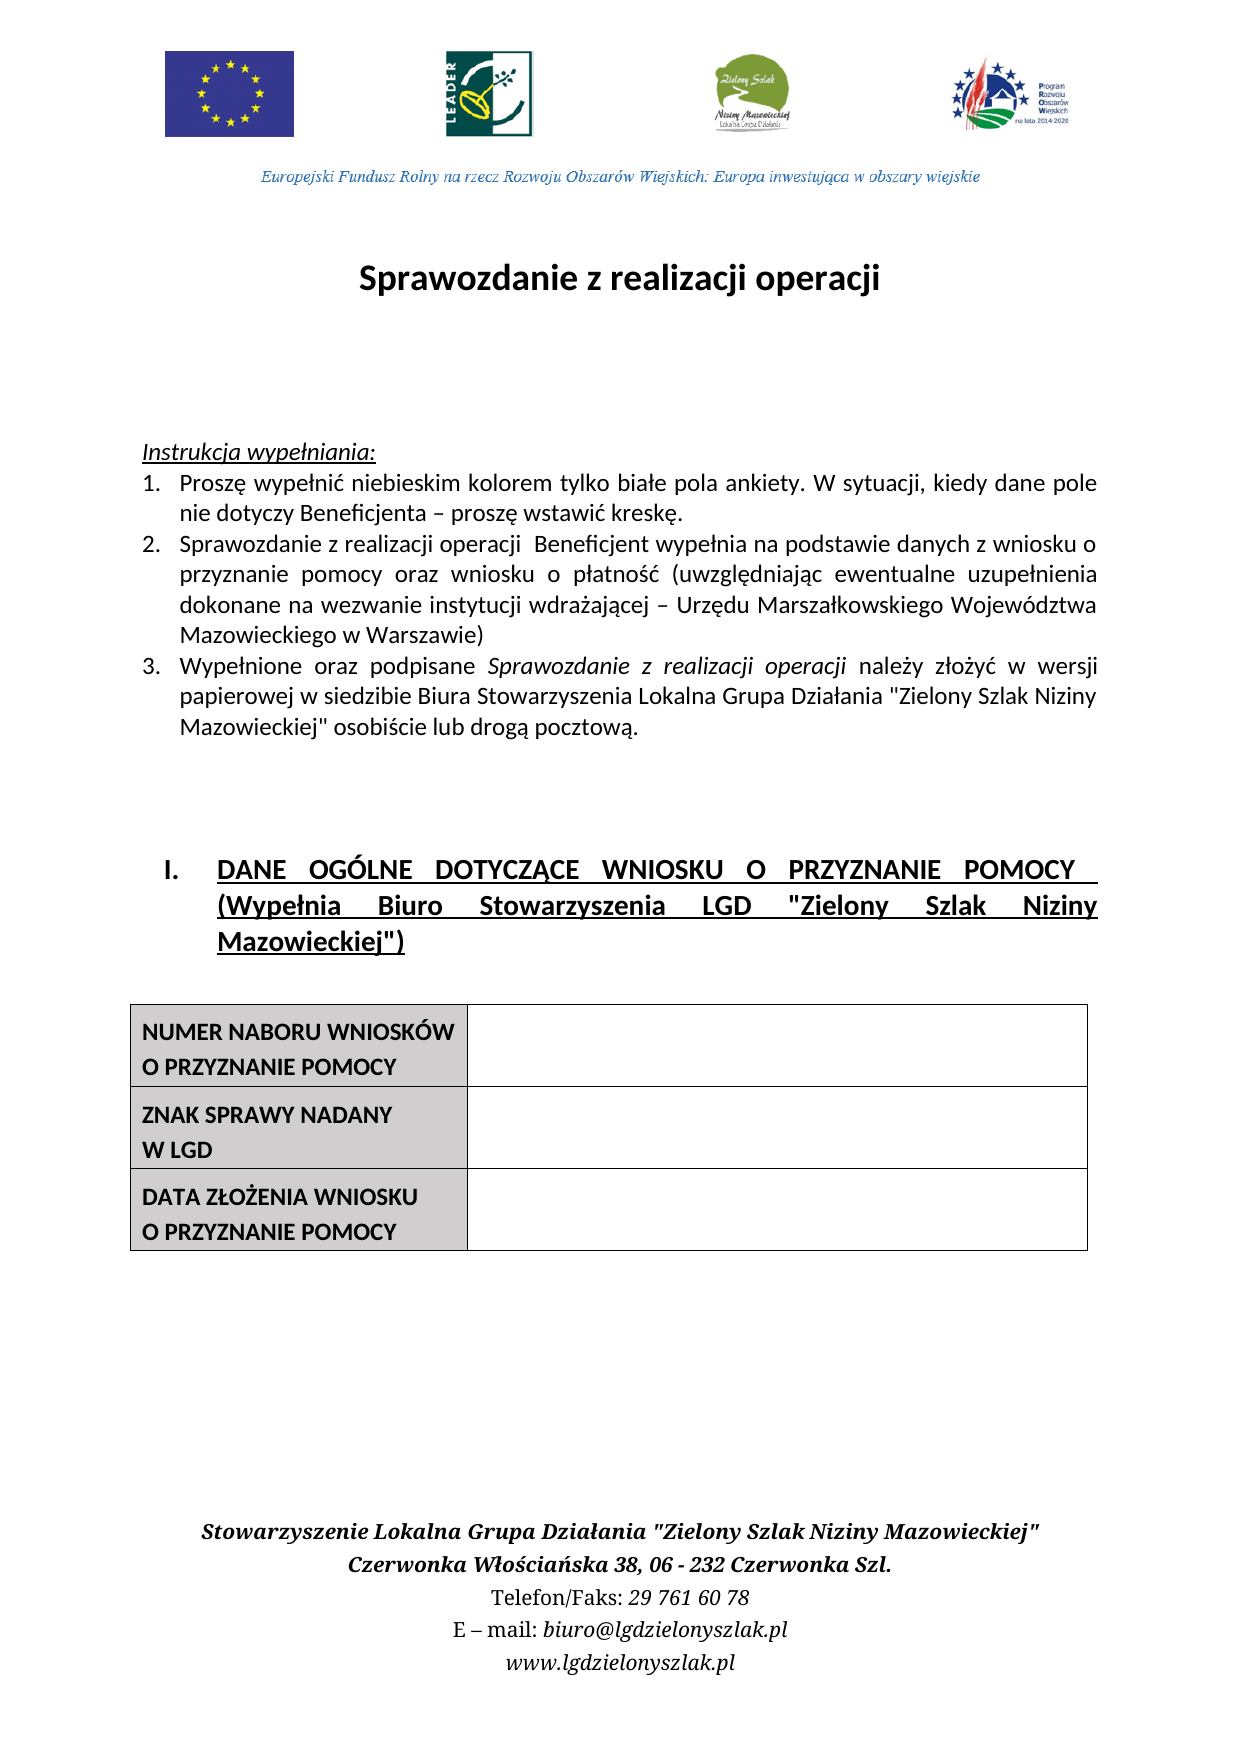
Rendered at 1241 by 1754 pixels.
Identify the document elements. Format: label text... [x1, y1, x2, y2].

table_cell DATA ZŁOŻENIA WNIOSKU O PRZYZNANIE POMOCY [131, 1169, 467, 1250]
table_cell ZNAK SPRAWY NADANY W LGD [131, 1087, 467, 1168]
list Sprawozdanie z realizacji operacji Beneficjent wypełnia na podstawie danych z wniosku o przyznanie pomocy oraz wniosku o płatność (uwzględniając ewentualne uzupełnienia dokonane na wezwanie instytucji wdrażającej – Urzędu Marszałkowskiego Województwa Mazowieckiego w Warszawie) [142, 528, 1098, 650]
list DANE OGÓLNE DOTYCZĄCE WNIOSKU O PRZYZNANIE POMOCY (Wypełnia Biuro Stowarzyszenia LGD "Zielony Szlak Niziny Mazowieckiej") [179, 851, 1098, 958]
table_cell [468, 1169, 1087, 1250]
text Instrukcja wypełniania: [142, 436, 1098, 467]
table_header NUMER NABORU WNIOSKÓW O PRZYZNANIE POMOCY [131, 1005, 467, 1086]
table_header [468, 1005, 1087, 1086]
table_cell [468, 1087, 1087, 1168]
list Wypełnione oraz podpisane Sprawozdanie z realizacji operacji należy złożyć w wersji papierowej w siedzibie Biura Stowarzyszenia Lokalna Grupa Działania "Zielony Szlak Niziny Mazowieckiej" osobiście lub drogą pocztową. [142, 650, 1098, 741]
picture [142, 29, 1098, 205]
list Proszę wypełnić niebieskim kolorem tylko białe pola ankiety. W sytuacji, kiedy dane pole nie dotyczy Beneficjenta – proszę wstawić kreskę. [142, 467, 1098, 528]
text Sprawozdanie z realizacji operacji [142, 254, 1098, 299]
